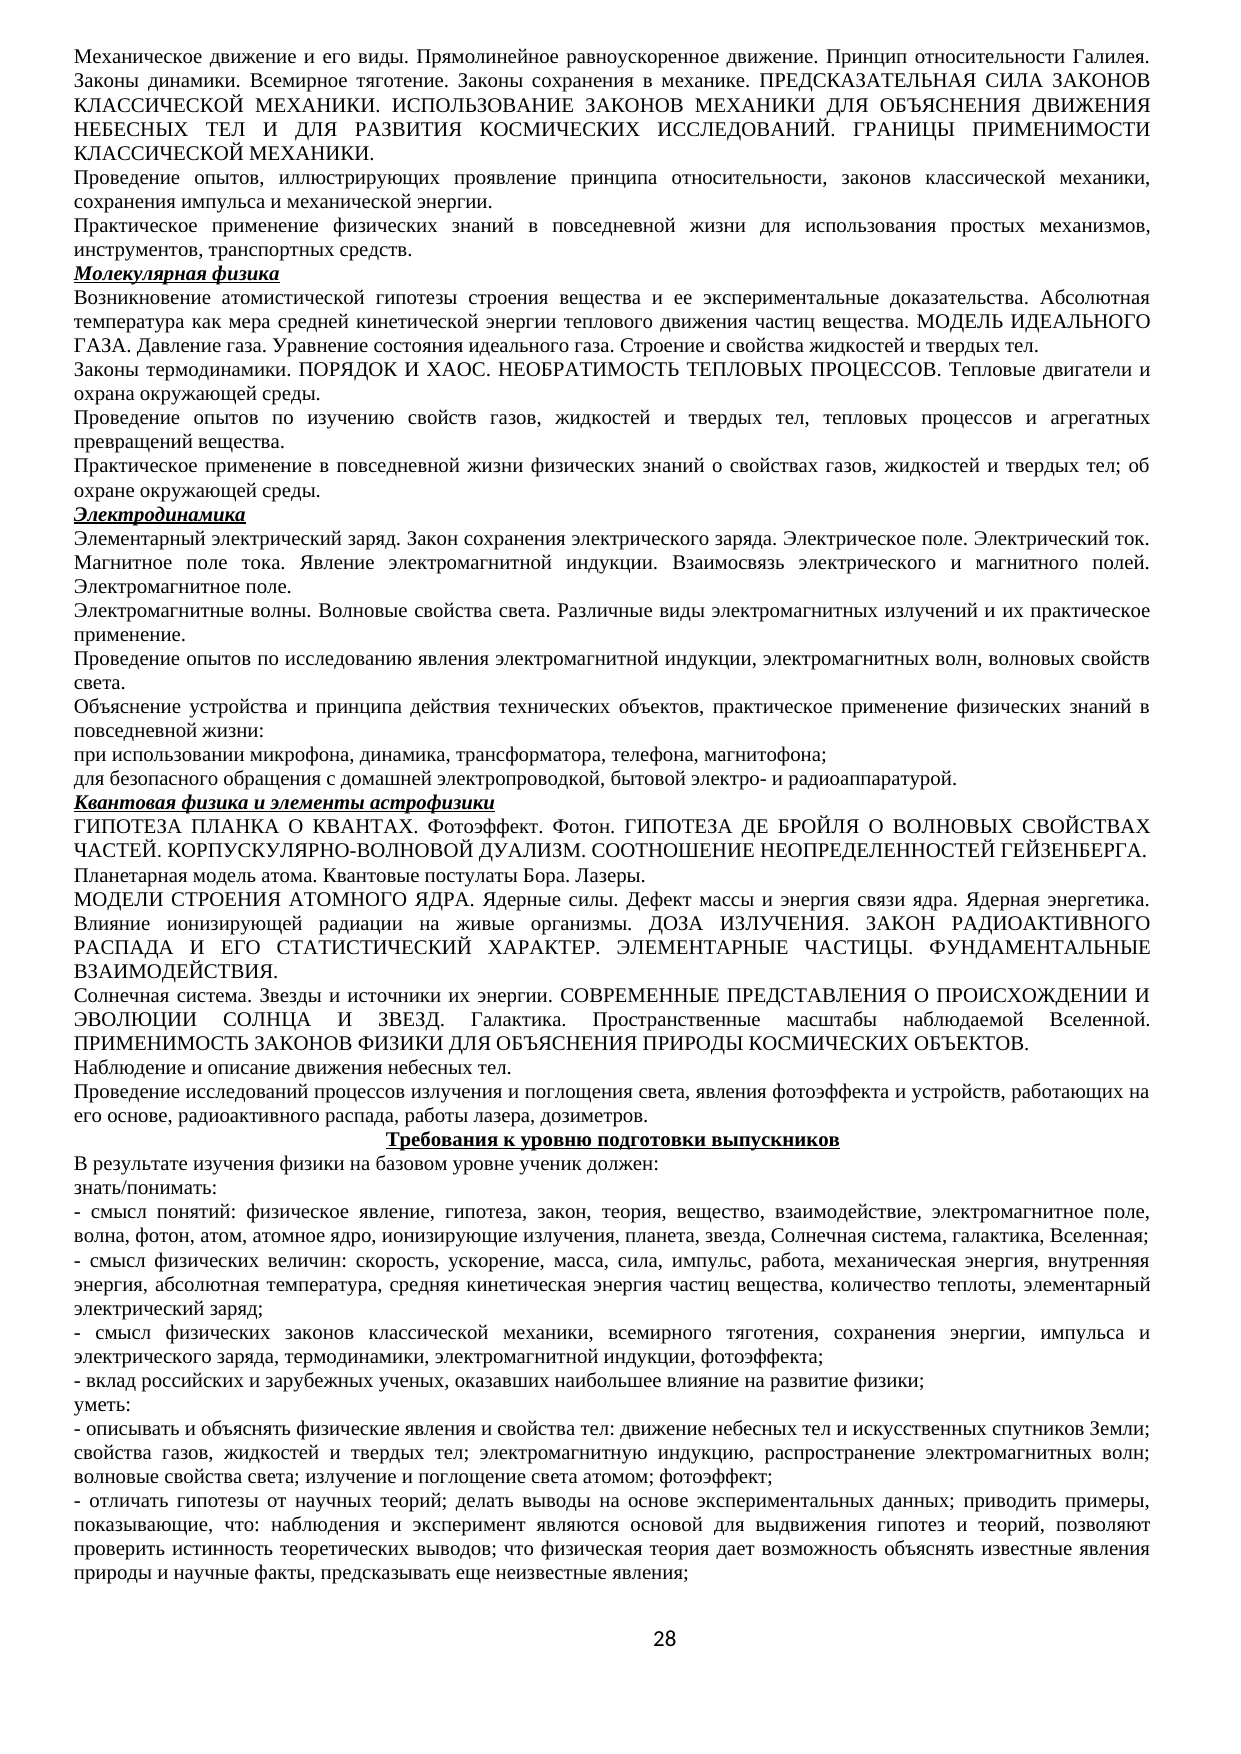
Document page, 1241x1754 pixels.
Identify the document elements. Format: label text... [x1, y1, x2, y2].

text Проведение опытов, иллюстрирующих проявление принципа относительности, законов классической механики, сохранения импульса и механической энергии. [74, 165, 1152, 213]
text Практическое применение физических знаний в повседневной жизни для использования простых механизмов, инструментов, транспортных средств. [74, 213, 1152, 261]
text для безопасного обращения с домашней электропроводкой, бытовой электро- и радиоаппаратурой. [74, 766, 1152, 790]
text Возникновение атомистической гипотезы строения вещества и ее экспериментальные доказательства. Абсолютная температура как мера средней кинетической энергии теплового движения частиц вещества. МОДЕЛЬ ИДЕАЛЬНОГО ГАЗА. Давление газа. Уравнение состояния идеального газа. Строение и свойства жидкостей и твердых тел. [74, 285, 1152, 357]
text Объяснение устройства и принципа действия технических объектов, практическое применение физических знаний в повседневной жизни: [74, 694, 1152, 742]
text - смысл понятий: физическое явление, гипотеза, закон, теория, вещество, взаимодействие, электромагнитное поле, волна, фотон, атом, атомное ядро, ионизирующие излучения, планета, звезда, Солнечная система, галактика, Вселенная; [74, 1199, 1152, 1247]
text Законы термодинамики. ПОРЯДОК И ХАОС. НЕОБРАТИМОСТЬ ТЕПЛОВЫХ ПРОЦЕССОВ. Тепловые двигатели и охрана окружающей среды. [74, 357, 1152, 405]
text Проведение опытов по исследованию явления электромагнитной индукции, электромагнитных волн, волновых свойств света. [74, 646, 1152, 694]
text Элементарный электрический заряд. Закон сохранения электрического заряда. Электрическое поле. Электрический ток. Магнитное поле тока. Явление электромагнитной индукции. Взаимосвязь электрического и магнитного полей. Электромагнитное поле. [74, 526, 1152, 598]
text Электромагнитные волны. Волновые свойства света. Различные виды электромагнитных излучений и их практическое применение. [74, 598, 1152, 646]
text Проведение опытов по изучению свойств газов, жидкостей и твердых тел, тепловых процессов и агрегатных превращений вещества. [74, 405, 1152, 453]
text Проведение исследований процессов излучения и поглощения света, явления фотоэффекта и устройств, работающих на его основе, радиоактивного распада, работы лазера, дозиметров. [74, 1079, 1152, 1127]
text Механическое движение и его виды. Прямолинейное равноускоренное движение. Принцип относительности Галилея. Законы динамики. Всемирное тяготение. Законы сохранения в механике. ПРЕДСКАЗАТЕЛЬНАЯ СИЛА ЗАКОНОВ КЛАССИЧЕСКОЙ МЕХАНИКИ. ИСПОЛЬЗОВАНИЕ ЗАКОНОВ МЕХАНИКИ ДЛЯ ОБЪЯСНЕНИЯ ДВИЖЕНИЯ НЕБЕСНЫХ ТЕЛ И ДЛЯ РАЗВИТИЯ КОСМИЧЕСКИХ ИССЛЕДОВАНИЙ. ГРАНИЦЫ ПРИМЕНИМОСТИ КЛАССИЧЕСКОЙ МЕХАНИКИ. [74, 44, 1152, 165]
text - отличать гипотезы от научных теорий; делать выводы на основе экспериментальных данных; приводить примеры, показывающие, что: наблюдения и эксперимент являются основой для выдвижения гипотез и теорий, позволяют проверить истинность теоретических выводов; что физическая теория дает возможность объяснять известные явления природы и научные факты, предсказывать еще неизвестные явления; [74, 1488, 1152, 1584]
text - смысл физических величин: скорость, ускорение, масса, сила, импульс, работа, механическая энергия, внутренняя энергия, абсолютная температура, средняя кинетическая энергия частиц вещества, количество теплоты, элементарный электрический заряд; [74, 1247, 1152, 1320]
text Наблюдение и описание движения небесных тел. [74, 1055, 1152, 1079]
text Требования к уровню подготовки выпускников [74, 1127, 1152, 1151]
text МОДЕЛИ СТРОЕНИЯ АТОМНОГО ЯДРА. Ядерные силы. Дефект массы и энергия связи ядра. Ядерная энергетика. Влияние ионизирующей радиации на живые организмы. ДОЗА ИЗЛУЧЕНИЯ. ЗАКОН РАДИОАКТИВНОГО РАСПАДА И ЕГО СТАТИСТИЧЕСКИЙ ХАРАКТЕР. ЭЛЕМЕНТАРНЫЕ ЧАСТИЦЫ. ФУНДАМЕНТАЛЬНЫЕ ВЗАИМОДЕЙСТВИЯ. [74, 887, 1152, 983]
text Молекулярная физика [74, 261, 1152, 285]
text Квантовая физика и элементы астрофизики [74, 790, 1152, 814]
text Практическое применение в повседневной жизни физических знаний о свойствах газов, жидкостей и твердых тел; об охране окружающей среды. [74, 453, 1152, 502]
text - смысл физических законов классической механики, всемирного тяготения, сохранения энергии, импульса и электрического заряда, термодинамики, электромагнитной индукции, фотоэффекта; [74, 1320, 1152, 1368]
text ГИПОТЕЗА ПЛАНКА О КВАНТАХ. Фотоэффект. Фотон. ГИПОТЕЗА ДЕ БРОЙЛЯ О ВОЛНОВЫХ СВОЙСТВАХ ЧАСТЕЙ. КОРПУСКУЛЯРНО-ВОЛНОВОЙ ДУАЛИЗМ. СООТНОШЕНИЕ НЕОПРЕДЕЛЕННОСТЕЙ ГЕЙЗЕНБЕРГА. [74, 814, 1152, 862]
text Электродинамика [74, 502, 1152, 526]
text Планетарная модель атома. Квантовые постулаты Бора. Лазеры. [74, 862, 1152, 887]
text Солнечная система. Звезды и источники их энергии. СОВРЕМЕННЫЕ ПРЕДСТАВЛЕНИЯ О ПРОИСХОЖДЕНИИ И ЭВОЛЮЦИИ СОЛНЦА И ЗВЕЗД. Галактика. Пространственные масштабы наблюдаемой Вселенной. ПРИМЕНИМОСТЬ ЗАКОНОВ ФИЗИКИ ДЛЯ ОБЪЯСНЕНИЯ ПРИРОДЫ КОСМИЧЕСКИХ ОБЪЕКТОВ. [74, 983, 1152, 1055]
text - вклад российских и зарубежных ученых, оказавших наибольшее влияние на развитие физики; [74, 1368, 1152, 1392]
text В результате изучения физики на базовом уровне ученик должен: [74, 1151, 1152, 1175]
text - описывать и объяснять физические явления и свойства тел: движение небесных тел и искусственных спутников Земли; свойства газов, жидкостей и твердых тел; электромагнитную индукцию, распространение электромагнитных волн; волновые свойства света; излучение и поглощение света атомом; фотоэффект; [74, 1416, 1152, 1488]
text уметь: [74, 1392, 1152, 1416]
text знать/понимать: [74, 1175, 1152, 1199]
text при использовании микрофона, динамика, трансформатора, телефона, магнитофона; [74, 742, 1152, 766]
